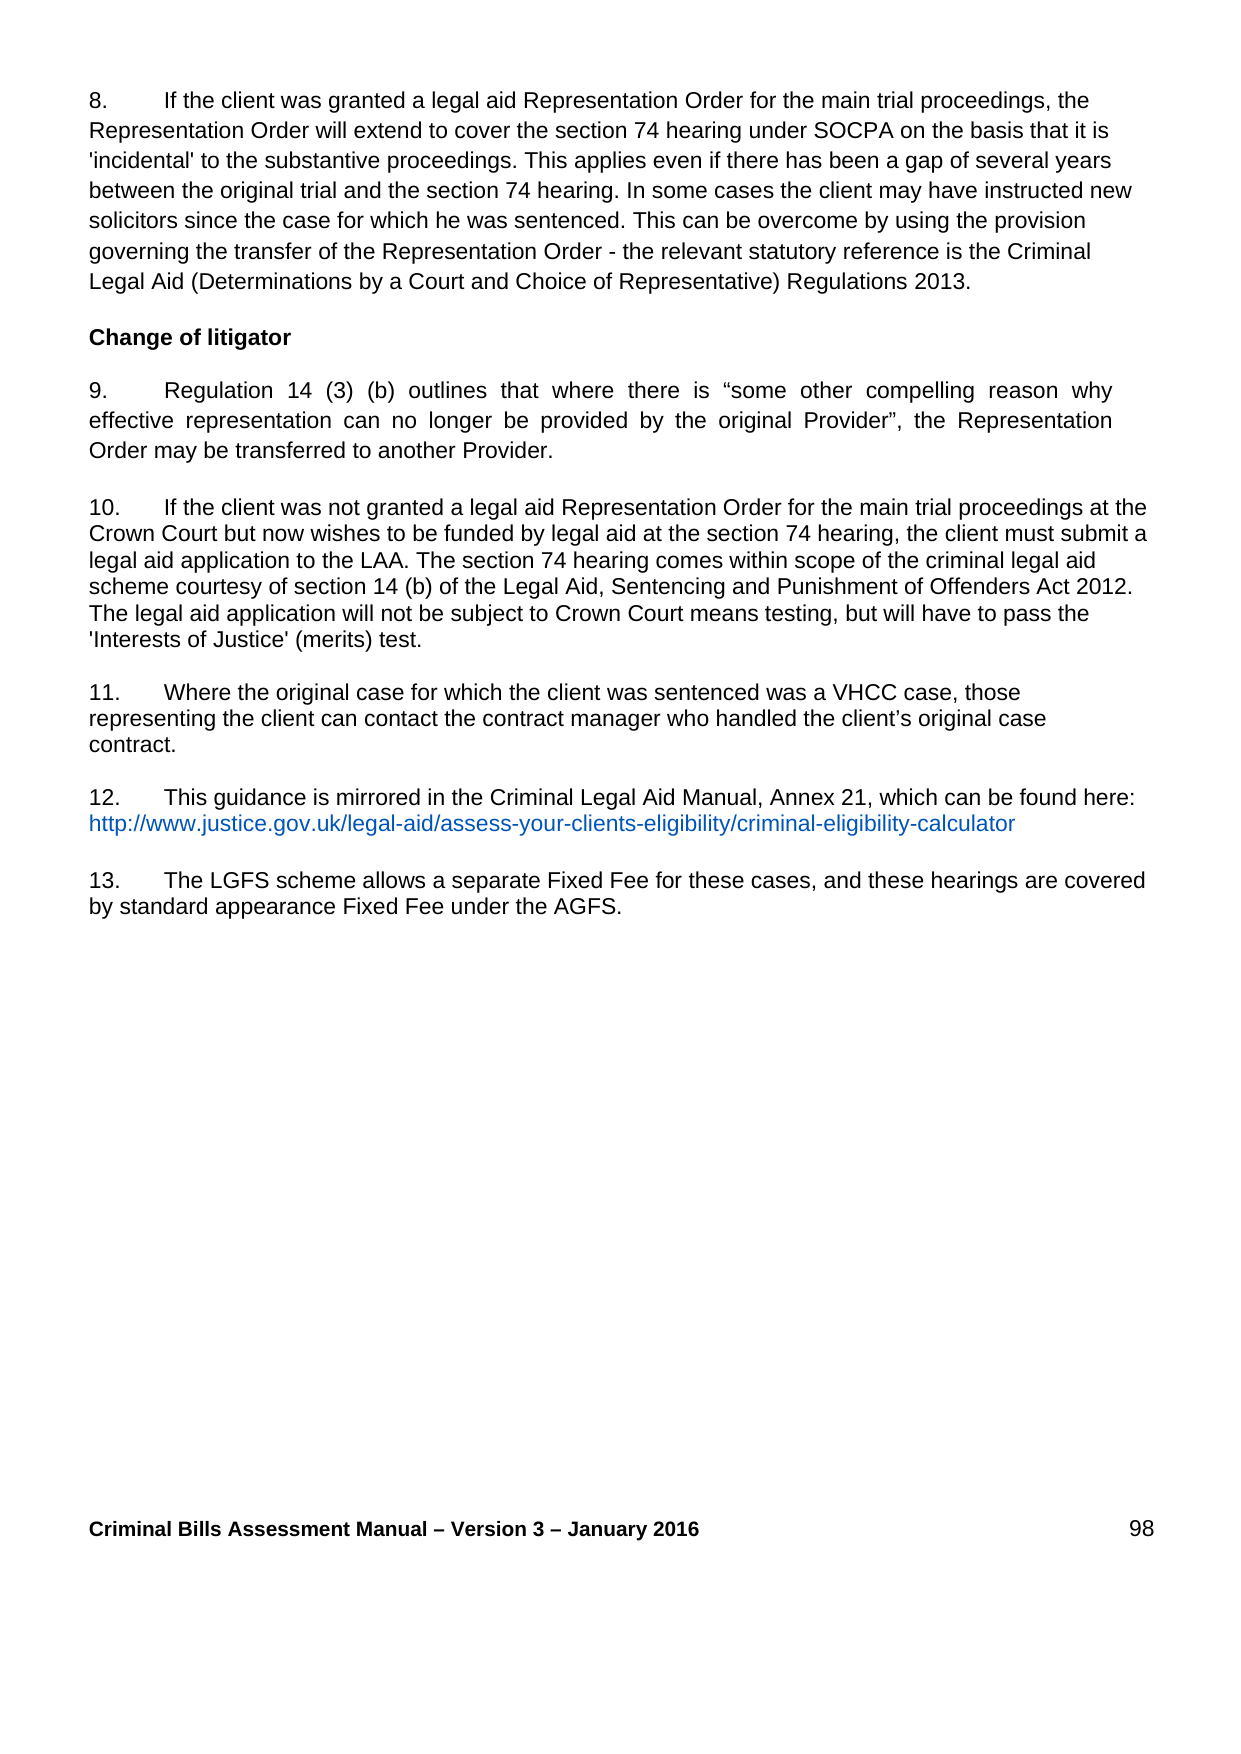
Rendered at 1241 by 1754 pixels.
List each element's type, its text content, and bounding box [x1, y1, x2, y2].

list This guidance is mirrored in the Criminal Legal Aid Manual, Annex 21, which can be found here: http://www.justice.gov.uk/legal-aid/assess-your-clients-eligibility/criminal-eligibility-calculator [89, 784, 1136, 836]
list If the client was granted a legal aid Representation Order for the main trial proceedings, the Representation Order will extend to cover the section 74 hearing under SOCPA on the basis that it is 'incidental' to the substantive proceedings. This applies even if there has been a gap of several years between the original trial and the section 74 hearing. In some cases the client may have instructed new solicitors since the case for which he was sentenced. This can be overcome by using the provision governing the transfer of the Representation Order - the relevant statutory reference is the Criminal Legal Aid (Determinations by a Court and Choice of Representative) Regulations 2013. [89, 87, 1132, 294]
subtitle Change of litigator [89, 324, 1163, 351]
list Regulation 14 (3) (b) outlines that where there is “some other compelling reason why effective representation can no longer be provided by the original Provider”, the Representation Order may be transferred to another Provider. [89, 377, 1114, 464]
list Where the original case for which the client was sentenced was a VHCC case, those representing the client can contact the contract manager who handled the client’s original case contract. [89, 678, 1141, 758]
list The LGFS scheme allows a separate Fixed Fee for these cases, and these hearings are covered by standard appearance Fixed Fee under the AGFS. [89, 867, 1146, 919]
list If the client was not granted a legal aid Representation Order for the main trial proceedings at the Crown Court but now wishes to be funded by legal aid at the section 74 hearing, the client must submit a legal aid application to the LAA. The section 74 hearing comes within scope of the criminal legal aid scheme courtesy of section 14 (b) of the Legal Aid, Sentencing and Punishment of Offenders Act 2012. The legal aid application will not be subject to Crown Court means testing, but will have to pass the 'Interests of Justice' (merits) test. [89, 494, 1148, 652]
